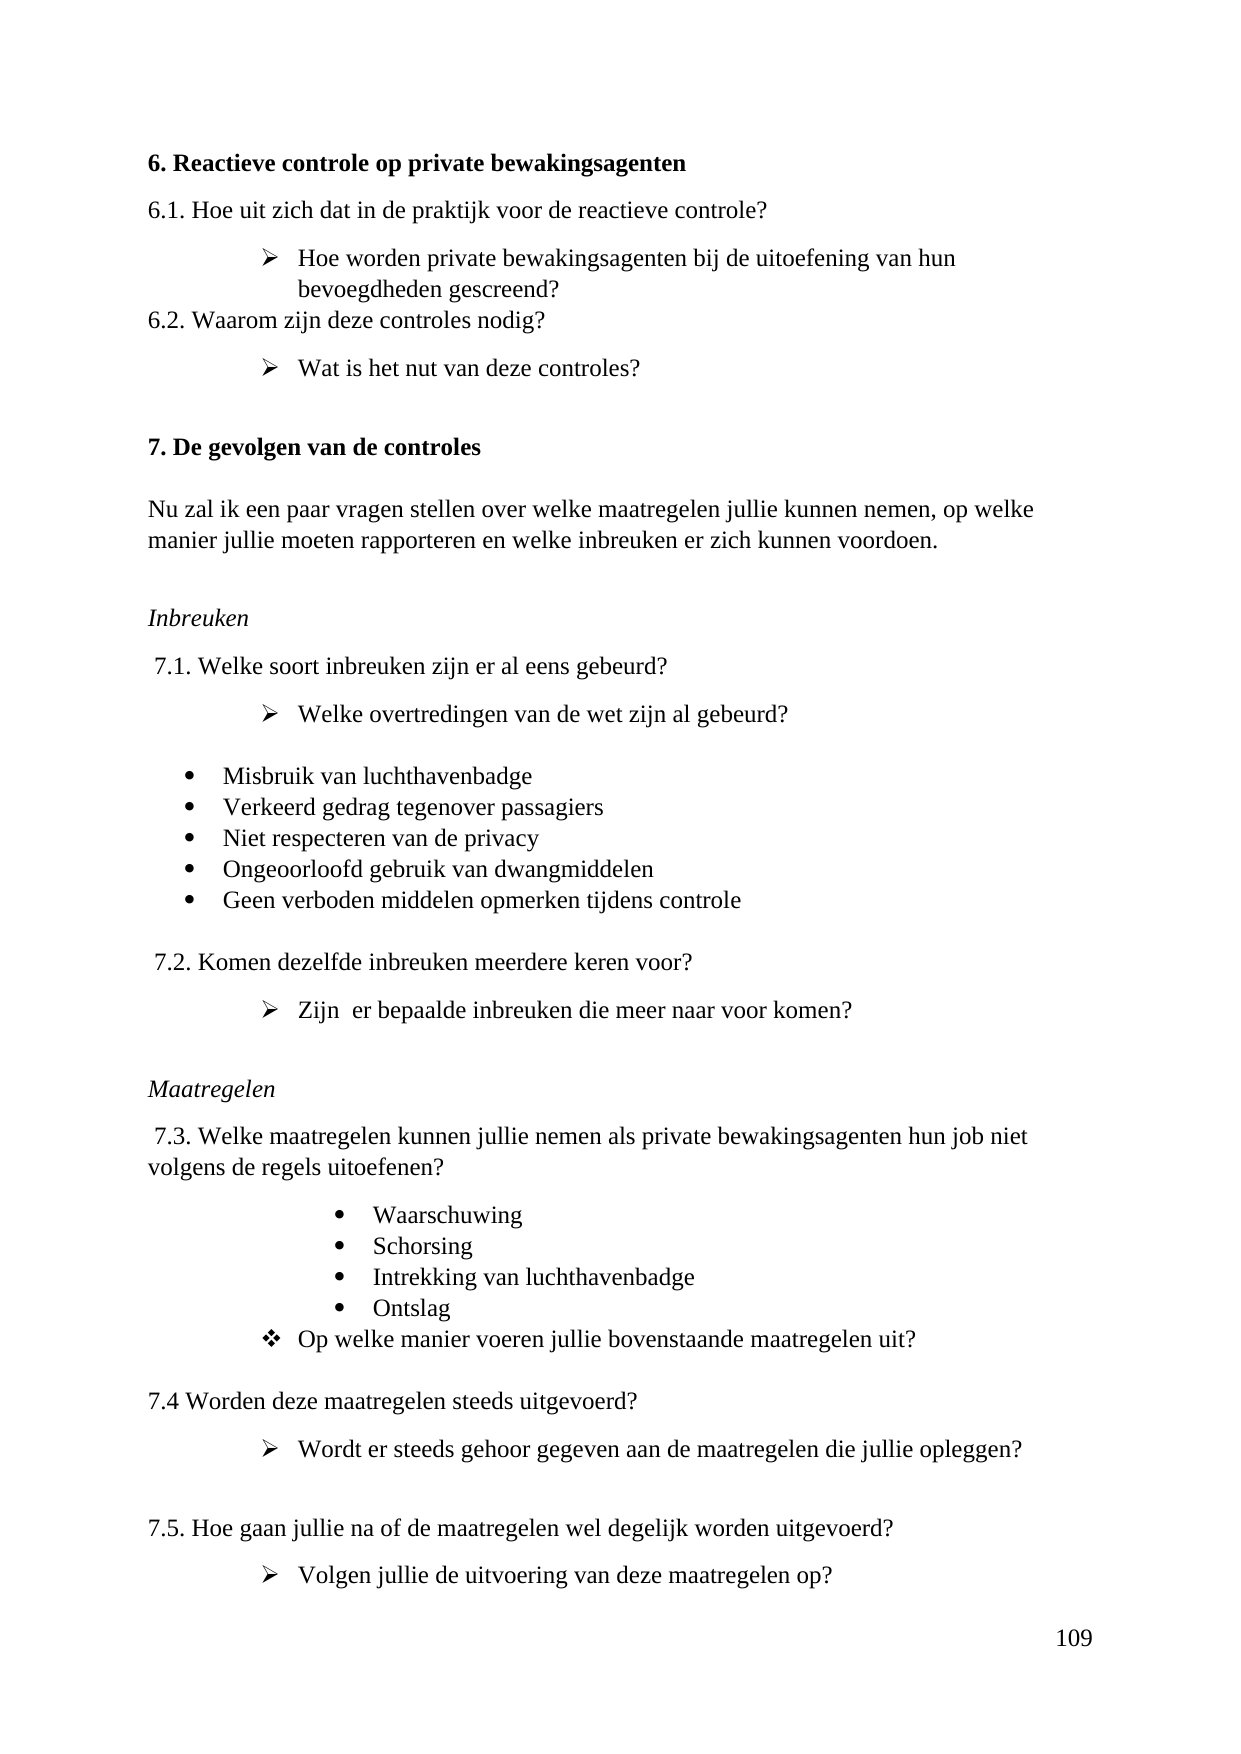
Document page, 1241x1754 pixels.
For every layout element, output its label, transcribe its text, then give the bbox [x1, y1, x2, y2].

list Intrekking van luchthavenbadge [335, 1262, 1093, 1291]
list Op welke manier voeren jullie bovenstaande maatregelen uit? [260, 1324, 1093, 1353]
text 7.4 Worden deze maatregelen steeds uitgevoerd? [148, 1386, 1093, 1415]
list Zijn er bepaalde inbreuken die meer naar voor komen? [260, 995, 1093, 1024]
list Niet respecteren van de privacy [185, 823, 1093, 852]
list Misbruik van luchthavenbadge [185, 761, 1093, 790]
list Verkeerd gedrag tegenover passagiers [185, 792, 1093, 821]
text 6. Reactieve controle op private bewakingsagenten [148, 148, 1093, 176]
text 7. De gevolgen van de controles Nu zal ik een paar vragen stellen over welke maatregelen jullie kunnen nemen, op welke manier jullie moeten rapporteren en welke inbreuken er zich kunnen voordoen. [148, 432, 1093, 584]
list Wat is het nut van deze controles? [260, 353, 1093, 382]
list Waarschuwing [335, 1200, 1093, 1229]
list Geen verboden middelen opmerken tijdens controle [185, 885, 1093, 914]
text 7.1. Welke soort inbreuken zijn er al eens gebeurd? [148, 651, 1093, 680]
list Ontslag [335, 1293, 1093, 1322]
list Volgen jullie de uitvoering van deze maatregelen op? [260, 1561, 1093, 1589]
text 7.2. Komen dezelfde inbreuken meerdere keren voor? [148, 947, 1093, 976]
text 6.2. Waarom zijn deze controles nodig? [148, 305, 1093, 334]
list Schorsing [335, 1231, 1093, 1260]
list Welke overtredingen van de wet zijn al gebeurd? [260, 699, 1093, 728]
text 7.5. Hoe gaan jullie na of de maatregelen wel degelijk worden uitgevoerd? [148, 1513, 1093, 1542]
text Inbreuken [148, 603, 1093, 632]
list Wordt er steeds gehoor gegeven aan de maatregelen die jullie opleggen? [260, 1434, 1093, 1463]
list Ongeoorloofd gebruik van dwangmiddelen [185, 854, 1093, 883]
list Hoe worden private bewakingsagenten bij de uitoefening van hun bevoegdheden gescreend? [260, 243, 1093, 303]
text Maatregelen [148, 1074, 1093, 1102]
text 6.1. Hoe uit zich dat in de praktijk voor de reactieve controle? [148, 195, 1093, 224]
text 7.3. Welke maatregelen kunnen jullie nemen als private bewakingsagenten hun job niet volgens de regels uitoefenen? [148, 1121, 1093, 1181]
